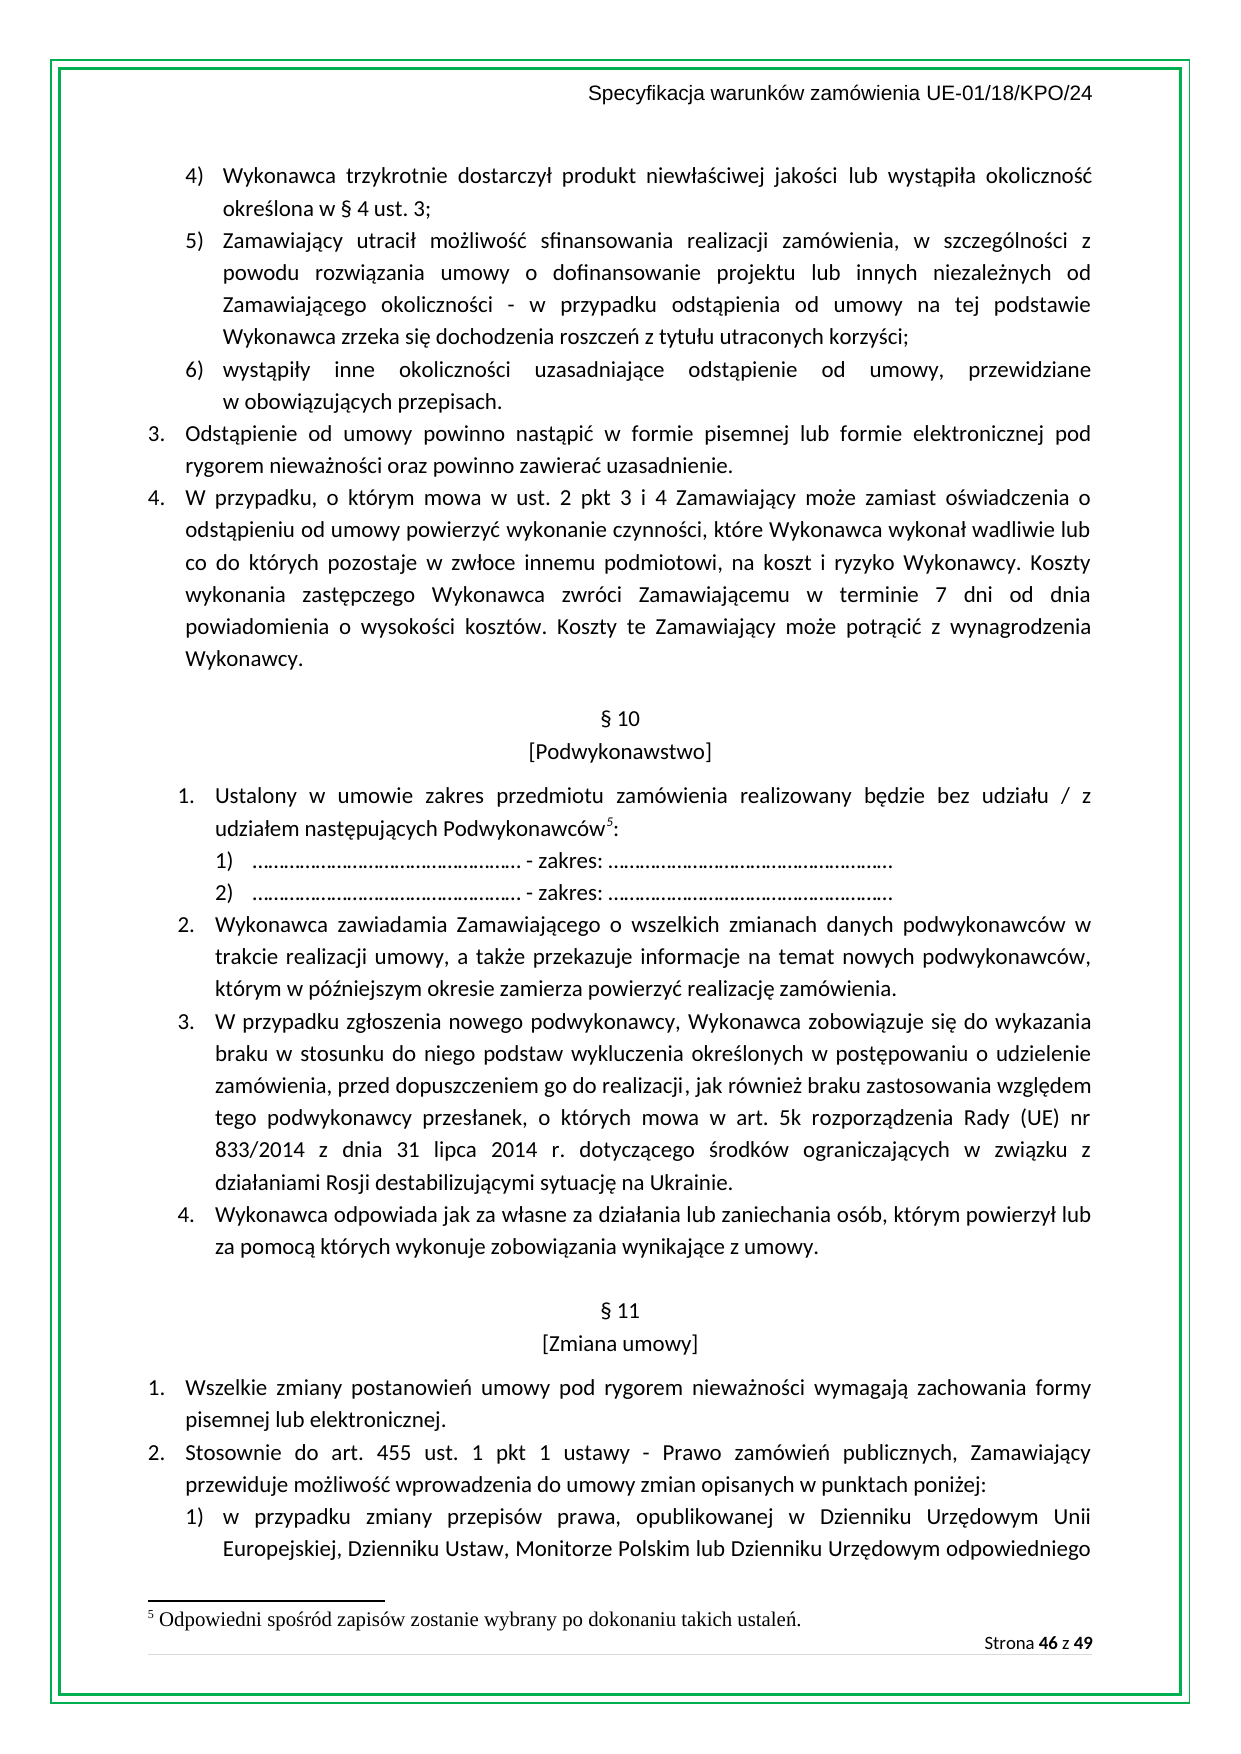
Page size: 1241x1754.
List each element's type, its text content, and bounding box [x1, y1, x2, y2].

list …………………………………………… - zakres: ……………………………………………… [215, 846, 1092, 874]
text § 10 [148, 704, 1092, 733]
text [Zmiana umowy] [148, 1329, 1092, 1357]
list Wykonawca odpowiada jak za własne za działania lub zaniechania osób, którym powierzył lub za pomocą których wykonuje zobowiązania wynikające z umowy. [177, 1200, 1092, 1260]
text § 11 [148, 1296, 1092, 1324]
list Odstąpienie od umowy powinno nastąpić w formie pisemnej lub formie elektronicznej pod rygorem nieważności oraz powinno zawierać uzasadnienie. [148, 419, 1092, 479]
list Stosownie do art. 455 ust. 1 pkt 1 ustawy - Prawo zamówień publicznych, Zamawiający przewiduje możliwość wprowadzenia do umowy zmian opisanych w punktach poniżej: [148, 1438, 1092, 1498]
list Ustalony w umowie zakres przedmiotu zamówienia realizowany będzie bez udziału / z udziałem następujących Podwykonawców: [177, 781, 1092, 842]
list wystąpiły inne okoliczności uzasadniające odstąpienie od umowy, przewidziane w obowiązujących przepisach. [185, 355, 1092, 415]
list Wszelkie zmiany postanowień umowy pod rygorem nieważności wymagają zachowania formy pisemnej lub elektronicznej. [148, 1373, 1092, 1433]
list W przypadku zgłoszenia nowego podwykonawcy, Wykonawca zobowiązuje się do wykazania braku w stosunku do niego podstaw wykluczenia określonych w postępowaniu o udzielenie zamówienia, przed dopuszczeniem go do realizacji, jak również braku zastosowania względem tego podwykonawcy przesłanek, o których mowa w art. 5k rozporządzenia Rady (UE) nr 833/2014 z dnia 31 lipca 2014 r. dotyczącego środków ograniczających w związku z działaniami Rosji destabilizującymi sytuację na Ukrainie. [177, 1007, 1092, 1196]
list Zamawiający utracił możliwość sfinansowania realizacji zamówienia, w szczególności z powodu rozwiązania umowy o dofinansowanie projektu lub innych niezależnych od Zamawiającego okoliczności - w przypadku odstąpienia od umowy na tej podstawie Wykonawca zrzeka się dochodzenia roszczeń z tytułu utraconych korzyści; [185, 226, 1092, 351]
list Wykonawca trzykrotnie dostarczył produkt niewłaściwej jakości lub wystąpiła okoliczność określona w § 4 ust. 3; [185, 162, 1092, 222]
text [Podwykonawstwo] [148, 737, 1092, 765]
list W przypadku, o którym mowa w ust. 2 pkt 3 i 4 Zamawiający może zamiast oświadczenia o odstąpieniu od umowy powierzyć wykonanie czynności, które Wykonawca wykonał wadliwie lub co do których pozostaje w zwłoce innemu podmiotowi, na koszt i ryzyko Wykonawcy. Koszty wykonania zastępczego Wykonawca zwróci Zamawiającemu w terminie 7 dni od dnia powiadomienia o wysokości kosztów. Koszty te Zamawiający może potrącić z wynagrodzenia Wykonawcy. [148, 483, 1092, 672]
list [185, 1502, 1092, 1562]
list Wykonawca zawiadamia Zamawiającego o wszelkich zmianach danych podwykonawców w trakcie realizacji umowy, a także przekazuje informacje na temat nowych podwykonawców, którym w późniejszym okresie zamierza powierzyć realizację zamówienia. [177, 910, 1092, 1003]
list …………………………………………… - zakres: ……………………………………………… [215, 878, 1092, 906]
